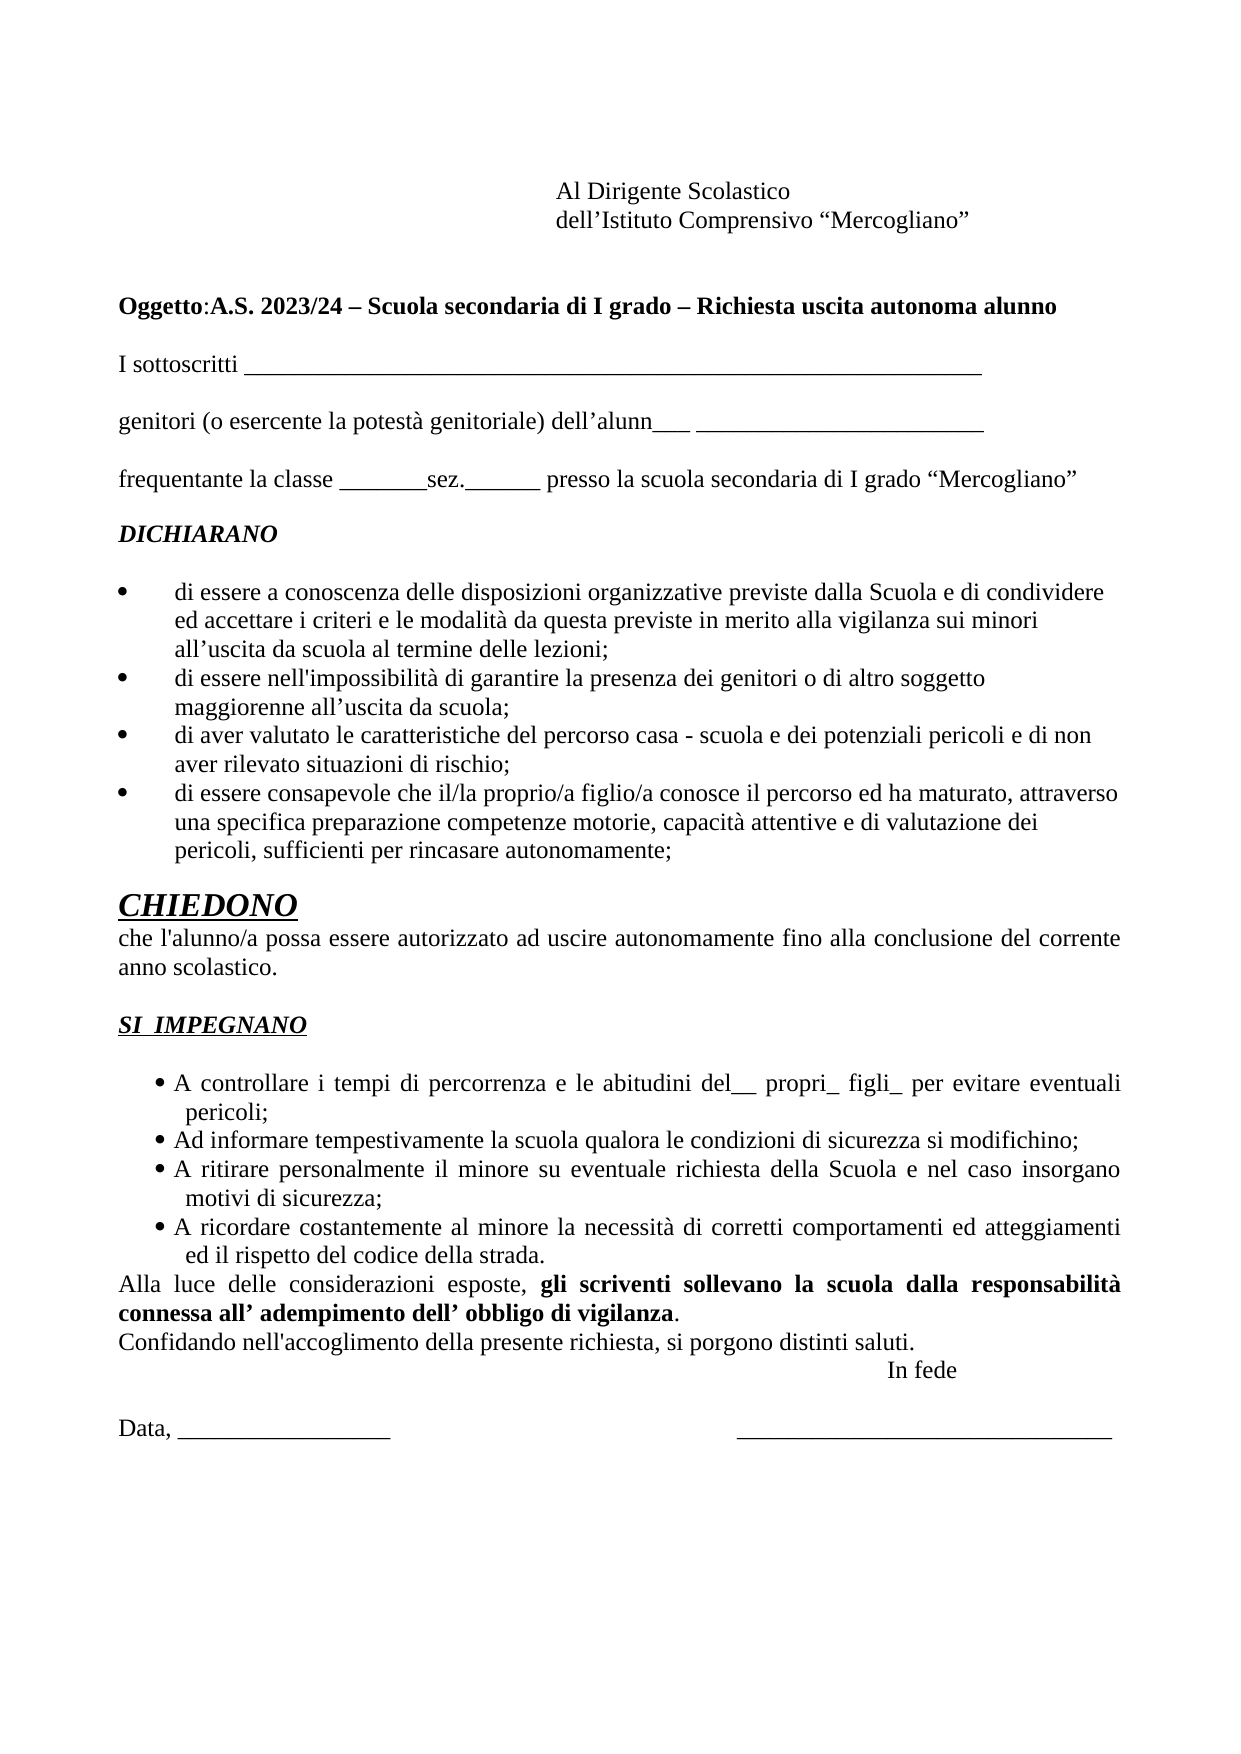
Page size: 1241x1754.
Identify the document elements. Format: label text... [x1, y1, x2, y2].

list A ricordare costantemente al minore la necessità di corretti comportamenti ed atteggiamenti ed il rispetto del codice della strada. [156, 1212, 1122, 1269]
text Al Dirigente Scolastico [118, 176, 1122, 205]
subtitle DICHIARANO [118, 521, 1122, 548]
text che l'alunno/a possa essere autorizzato ad uscire autonomamente fino alla conclusione del corrente anno scolastico. [118, 923, 1122, 980]
text Alla luce delle considerazioni esposte, gli scriventi sollevano la scuola dalla responsabilità connessa all’ adempimento dell’ obbligo di vigilanza. [118, 1269, 1122, 1327]
text I sottoscritti ___________________________________________________________ [118, 349, 1122, 378]
list di aver valutato le caratteristiche del percorso casa - scuola e dei potenziali pericoli e di non aver rilevato situazioni di rischio; [118, 720, 1122, 778]
text frequentante la classe _______sez.______ presso la scuola secondaria di I grado “Mercogliano” [118, 464, 1122, 493]
subtitle CHIEDONO [118, 893, 1122, 923]
subtitle SI IMPEGNANO [118, 1009, 1122, 1039]
text Confidando nell'accoglimento della presente richiesta, si porgono distinti saluti. [118, 1327, 1122, 1355]
text In fede [118, 1355, 1122, 1384]
list di essere nell'impossibilità di garantire la presenza dei genitori o di altro soggetto maggiorenne all’uscita da scuola; [118, 663, 1122, 720]
list di essere a conoscenza delle disposizioni organizzative previste dalla Scuola e di condividere ed accettare i criteri e le modalità da questa previste in merito alla vigilanza sui minori all’uscita da scuola al termine delle lezioni; [118, 577, 1122, 663]
text Oggetto:A.S. 2023/24 – Scuola secondaria di I grado – Richiesta uscita autonoma alunno [118, 291, 1122, 320]
list A controllare i tempi di percorrenza e le abitudini del__ propri_ figli_ per evitare eventuali pericoli; [156, 1068, 1122, 1125]
text Data, _________________ ______________________________ [118, 1413, 1122, 1442]
text dell’Istituto Comprensivo “Mercogliano” [118, 205, 1122, 234]
list Ad informare tempestivamente la scuola qualora le condizioni di sicurezza si modifichino; [156, 1125, 1122, 1154]
list A ritirare personalmente il minore su eventuale richiesta della Scuola e nel caso insorgano motivi di sicurezza; [156, 1154, 1122, 1212]
text genitori (o esercente la potestà genitoriale) dell’alunn___ _______________________ [118, 406, 1122, 435]
list di essere consapevole che il/la proprio/a figlio/a conosce il percorso ed ha maturato, attraverso una specifica preparazione competenze motorie, capacità attentive e di valutazione dei pericoli, sufficienti per rincasare autonomamente; [118, 778, 1122, 864]
